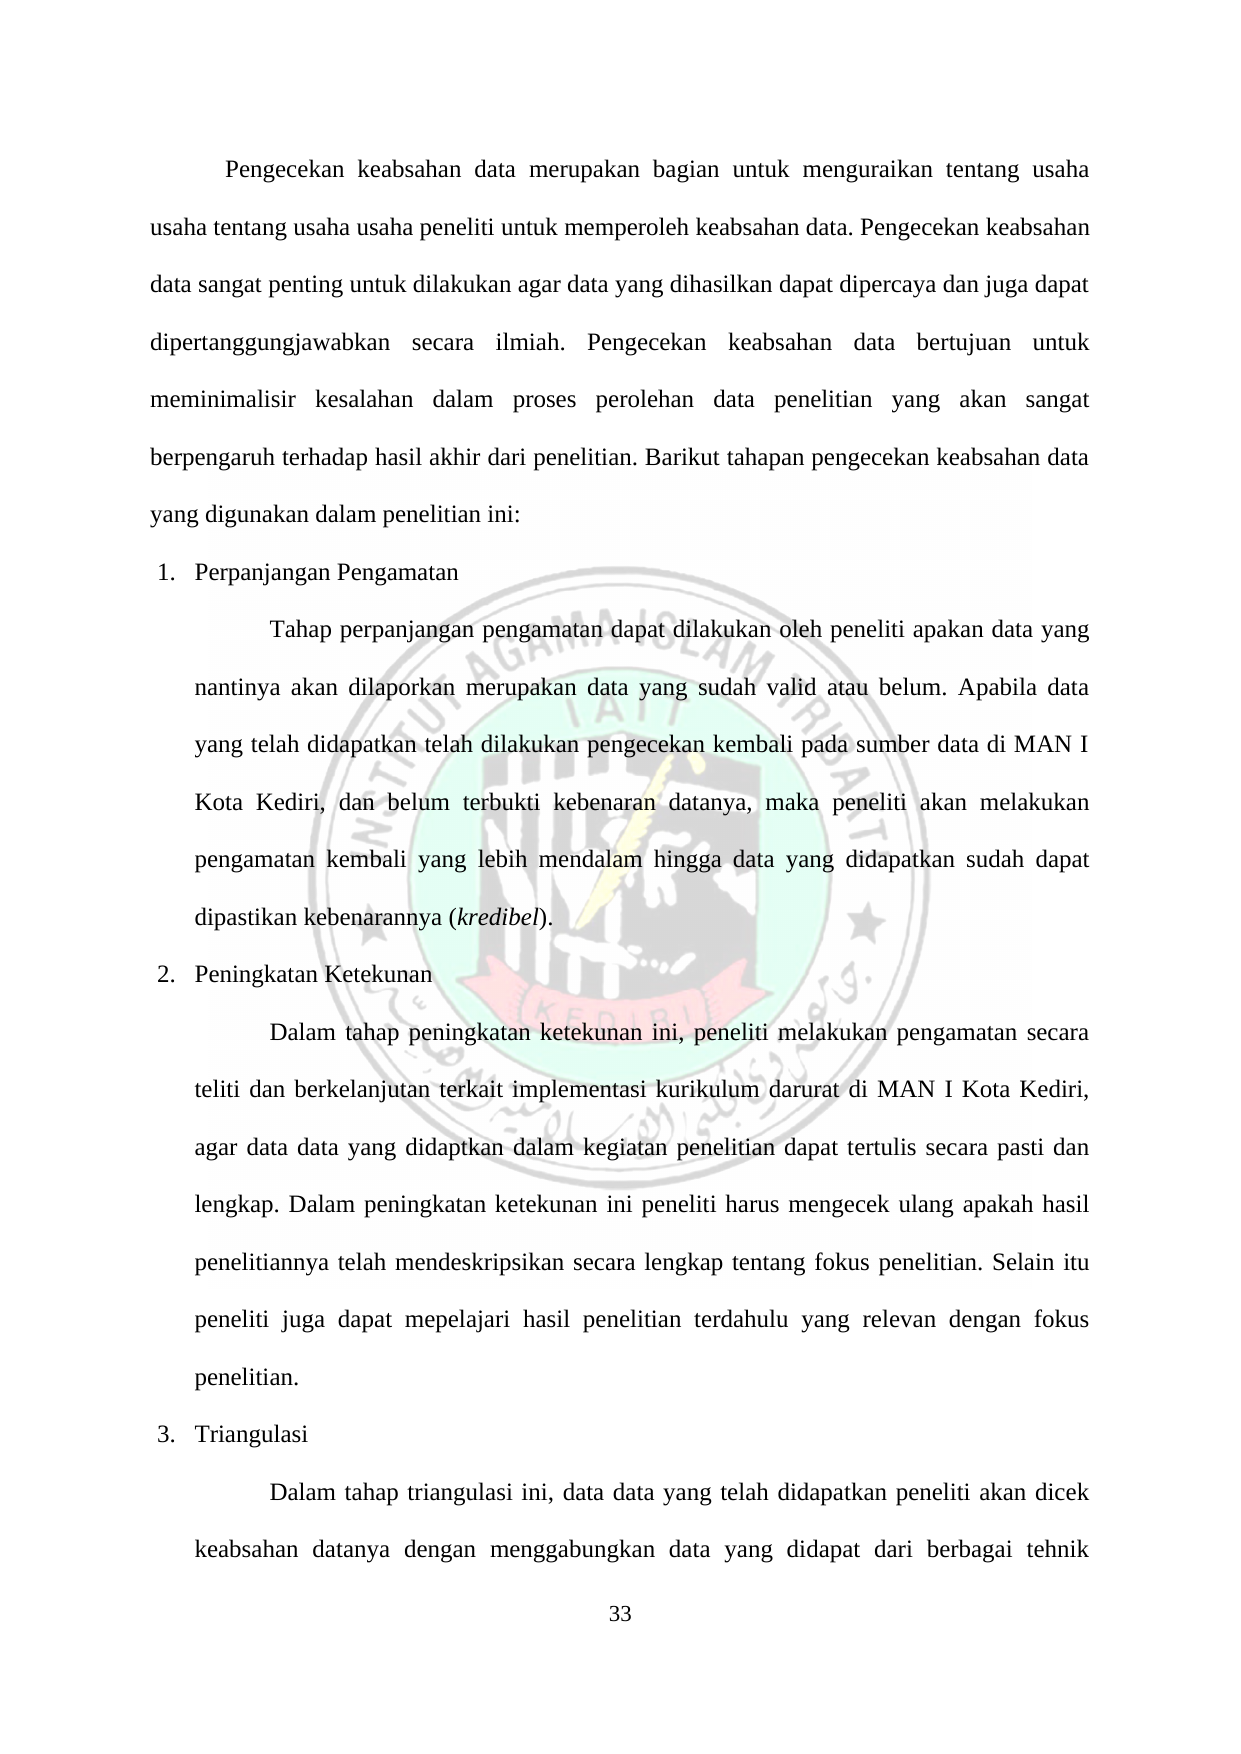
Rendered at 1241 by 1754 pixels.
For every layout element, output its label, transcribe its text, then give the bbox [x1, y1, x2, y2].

list Triangulasi [157, 1419, 1090, 1448]
list Perpanjangan Pengamatan [157, 557, 1090, 586]
list Pengecekan keabsahan data merupakan bagian untuk menguraikan tentang usaha usaha tentang usaha usaha peneliti untuk memperoleh keabsahan data. Pengecekan keabsahan data sangat penting untuk dilakukan agar data yang dihasilkan dapat dipercaya dan juga dapat dipertanggungjawabkan secara ilmiah. Pengecekan keabsahan data bertujuan untuk meminimalisir kesalahan dalam proses perolehan data penelitian yang akan sangat berpengaruh terhadap hasil akhir dari penelitian. Barikut tahapan pengecekan keabsahan data yang digunakan dalam penelitian ini: [150, 154, 1090, 528]
list Peningkatan Ketekunan [157, 959, 1090, 988]
list Dalam tahap peningkatan ketekunan ini, peneliti melakukan pengamatan secara teliti dan berkelanjutan terkait implementasi kurikulum darurat di MAN I Kota Kediri, agar data data yang didaptkan dalam kegiatan penelitian dapat tertulis secara pasti dan lengkap. Dalam peningkatan ketekunan ini peneliti harus mengecek ulang apakah hasil penelitiannya telah mendeskripsikan secara lengkap tentang fokus penelitian. Selain itu peneliti juga dapat mepelajari hasil penelitian terdahulu yang relevan dengan fokus penelitian. [194, 1017, 1090, 1391]
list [194, 1477, 1090, 1563]
list Tahap perpanjangan pengamatan dapat dilakukan oleh peneliti apakan data yang nantinya akan dilaporkan merupakan data yang sudah valid atau belum. Apabila data yang telah didapatkan telah dilakukan pengecekan kembali pada sumber data di MAN I Kota Kediri, dan belum terbukti kebenaran datanya, maka peneliti akan melakukan pengamatan kembali yang lebih mendalam hingga data yang didapatkan sudah dapat dipastikan kebenarannya (kredibel). [194, 614, 1090, 931]
